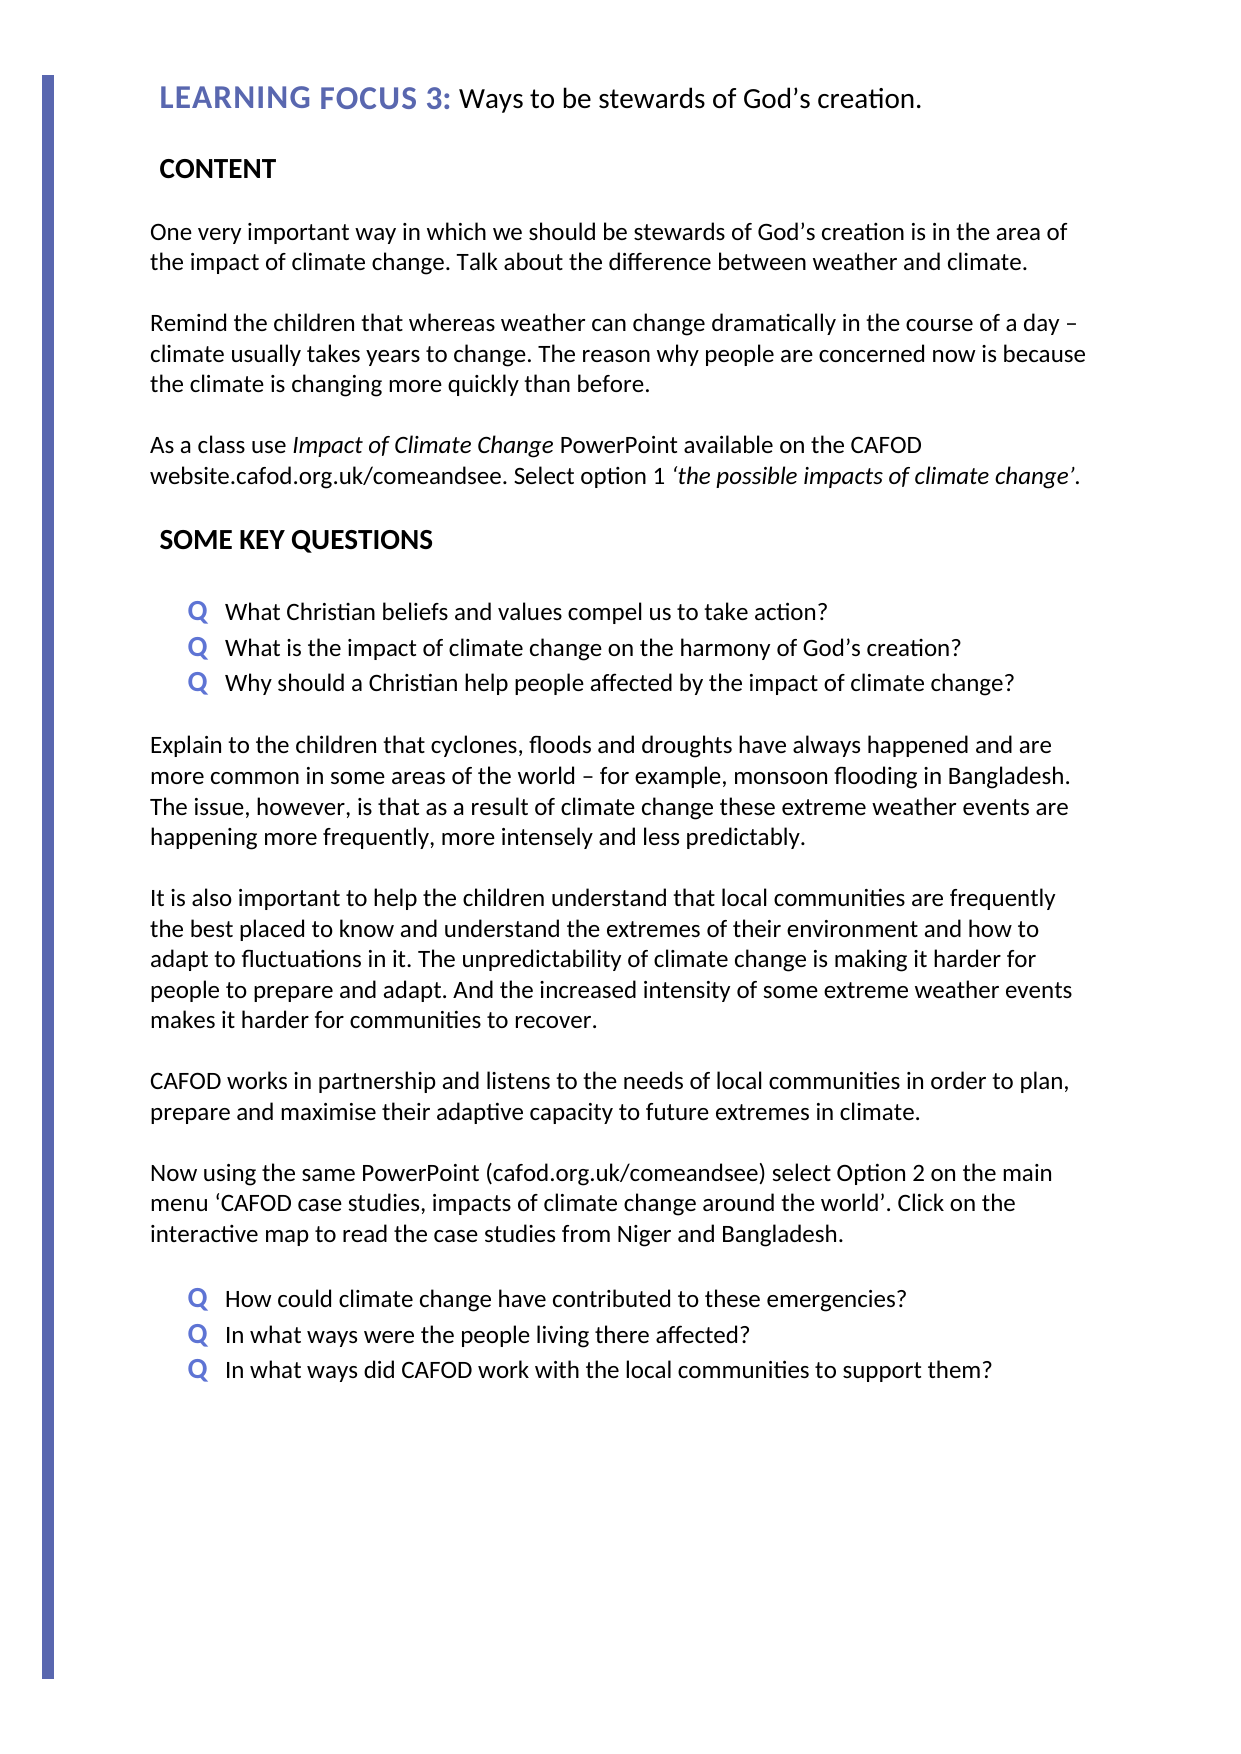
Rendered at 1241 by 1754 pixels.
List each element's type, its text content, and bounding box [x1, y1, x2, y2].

text CONTENT [159, 150, 1090, 185]
text Explain to the children that cyclones, floods and droughts have always happened and are more common in some areas of the world – for example, monsoon flooding in Bangladesh. The issue, however, is that as a result of climate change these extreme weather events are happening more frequently, more intensely and less predictably. [150, 730, 1090, 852]
text LEARNING FOCUS 3: Ways to be stewards of God’s creation. [159, 76, 1092, 118]
text It is also important to help the children understand that local communities are frequently the best placed to know and understand the extremes of their environment and how to adapt to fluctuations in it. The unpredictability of climate change is making it harder for people to prepare and adapt. And the increased intensity of some extreme weather events makes it harder for communities to recover. [150, 882, 1090, 1035]
text Remind the children that whereas weather can change dramatically in the course of a day – climate usually takes years to change. The reason why people are concerned now is because the climate is changing more quickly than before. [150, 307, 1090, 399]
list In what ways were the people living there affected? [187, 1315, 1090, 1350]
text CAFOD works in partnership and listens to the needs of local communities in order to plan, prepare and maximise their adaptive capacity to future extremes in climate. [150, 1065, 1090, 1126]
list Why should a Christian help people affected by the impact of climate change? [187, 663, 1090, 699]
text One very important way in which we should be stewards of God’s creation is in the area of the impact of climate change. Talk about the difference between weather and climate. [150, 216, 1090, 277]
text As a class use Impact of Climate Change PowerPoint available on the CAFOD website.cafod.org.uk/comeandsee. Select option 1 ‘the possible impacts of climate change’. [150, 429, 1090, 491]
text Now using the same PowerPoint (cafod.org.uk/comeandsee) select Option 2 on the main menu ‘CAFOD case studies, impacts of climate change around the world’. Click on the interactive map to read the case studies from Niger and Bangladesh. [150, 1157, 1090, 1248]
list In what ways did CAFOD work with the local communities to support them? [187, 1350, 1090, 1386]
list What is the impact of climate change on the harmony of God’s creation? [187, 628, 1090, 663]
text SOME KEY QUESTIONS [159, 521, 1090, 557]
list How could climate change have contributed to these emergencies? [187, 1279, 1090, 1315]
list What Christian beliefs and values compel us to take action? [187, 592, 1090, 628]
